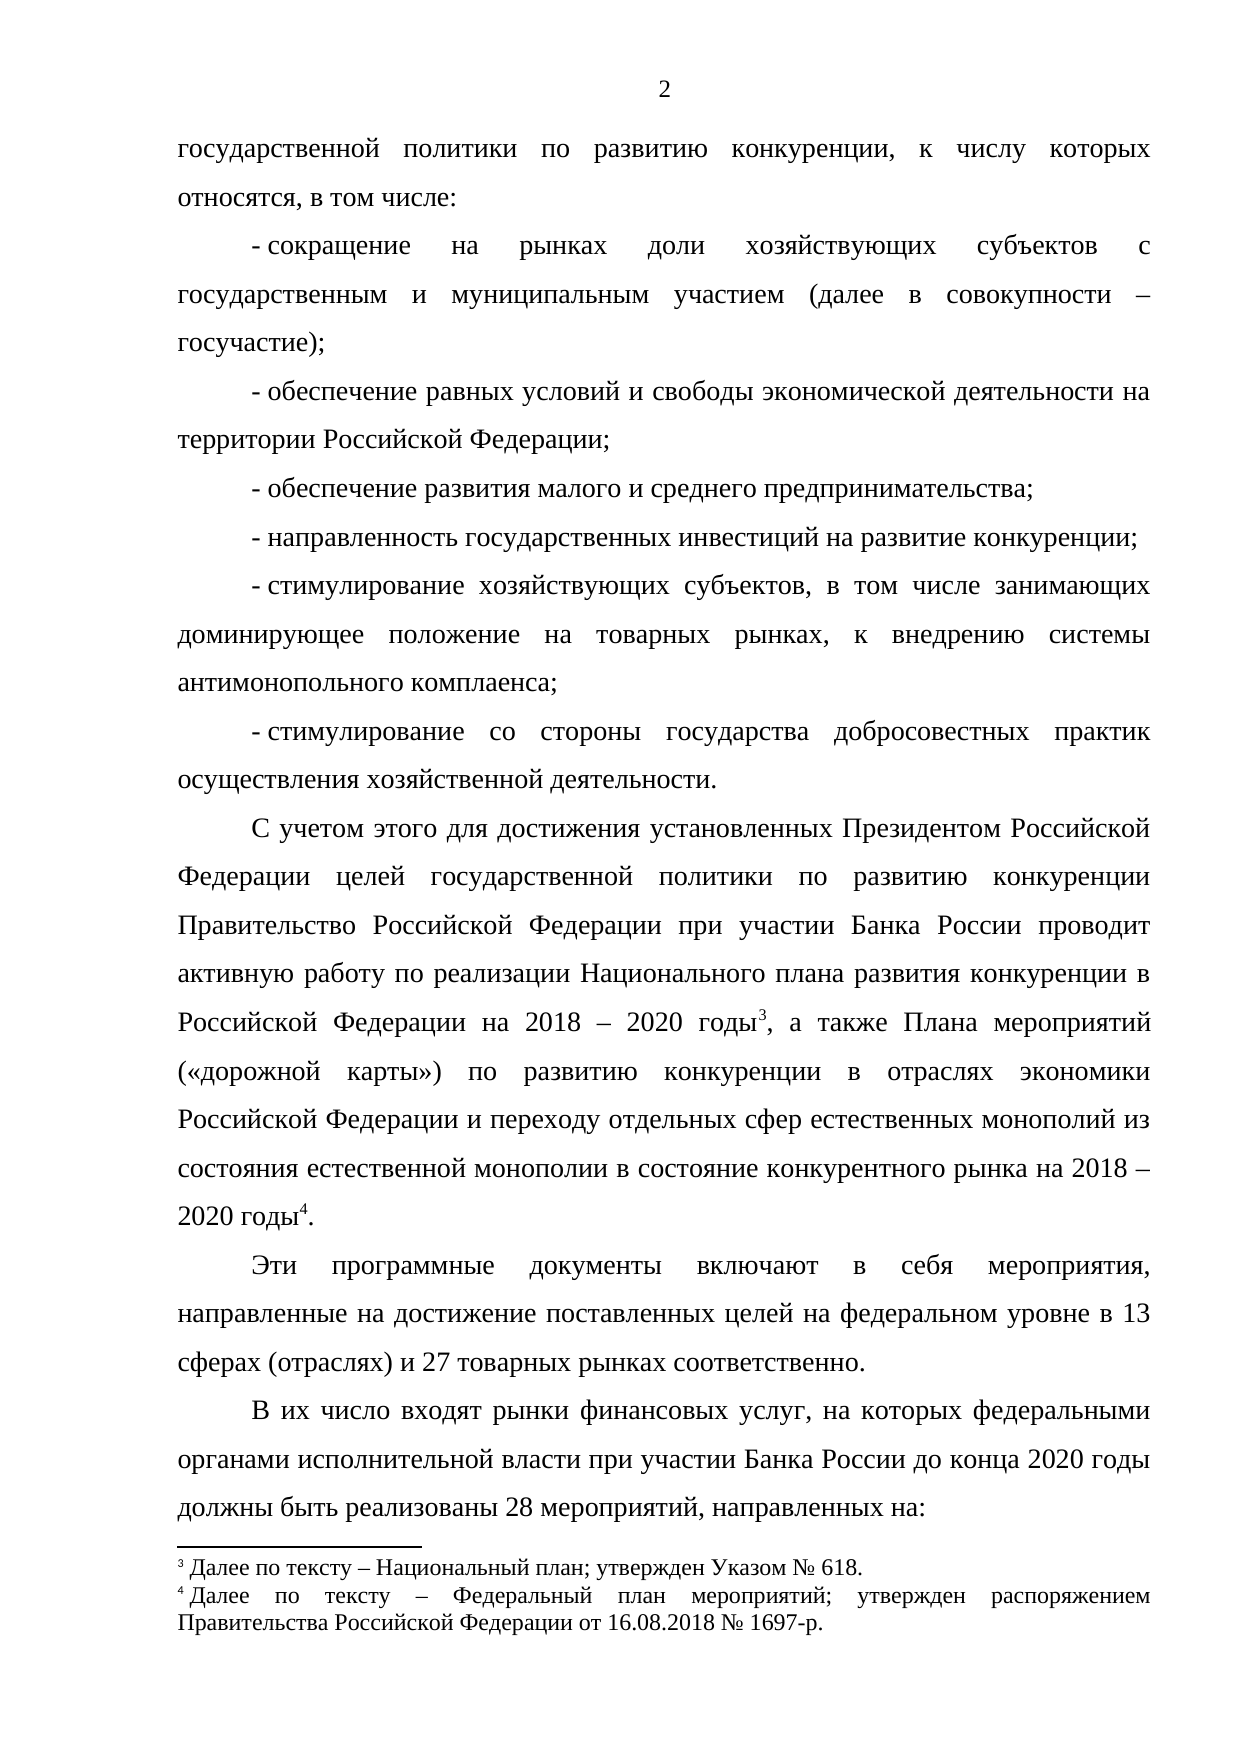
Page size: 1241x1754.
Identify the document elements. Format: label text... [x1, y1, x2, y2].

text В их число входят рынки финансовых услуг, на которых федеральными органами исполнительной власти при участии Банка России до конца 2020 годы должны быть реализованы 28 мероприятий, направленных на: [177, 1393, 1152, 1523]
text - сокращение на рынках доли хозяйствующих субъектов с государственным и муниципальным участием (далее в совокупности – госучастие); [177, 228, 1152, 358]
text С учетом этого для достижения установленных Президентом Российской Федерации целей государственной политики по развитию конкуренции Правительство Российской Федерации при участии Банка России проводит активную работу по реализации Национального плана развития конкуренции в Российской Федерации на 2018 – 2020 годы, а также Плана мероприятий («дорожной карты») по развитию конкуренции в отраслях экономики Российской Федерации и переходу отдельных сфер естественных монополий из состояния естественной монополии в состояние конкурентного рынка на 2018 – 2020 годы. [177, 811, 1152, 1232]
text - стимулирование со стороны государства добросовестных практик осуществления хозяйственной деятельности. [177, 714, 1152, 795]
text - стимулирование хозяйствующих субъектов, в том числе занимающих доминирующее положение на товарных рынках, к внедрению системы антимонопольного комплаенса; [177, 568, 1152, 698]
text Эти программные документы включают в себя мероприятия, направленные на достижение поставленных целей на федеральном уровне в 13 сферах (отраслях) и 27 товарных рынках соответственно. [177, 1248, 1152, 1377]
text - обеспечение развития малого и среднего предпринимательства; [177, 471, 1152, 503]
text - направленность государственных инвестиций на развитие конкуренции; [177, 520, 1152, 552]
text - обеспечение равных условий и свободы экономической деятельности на территории Российской Федерации; [177, 374, 1152, 455]
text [177, 131, 1152, 212]
